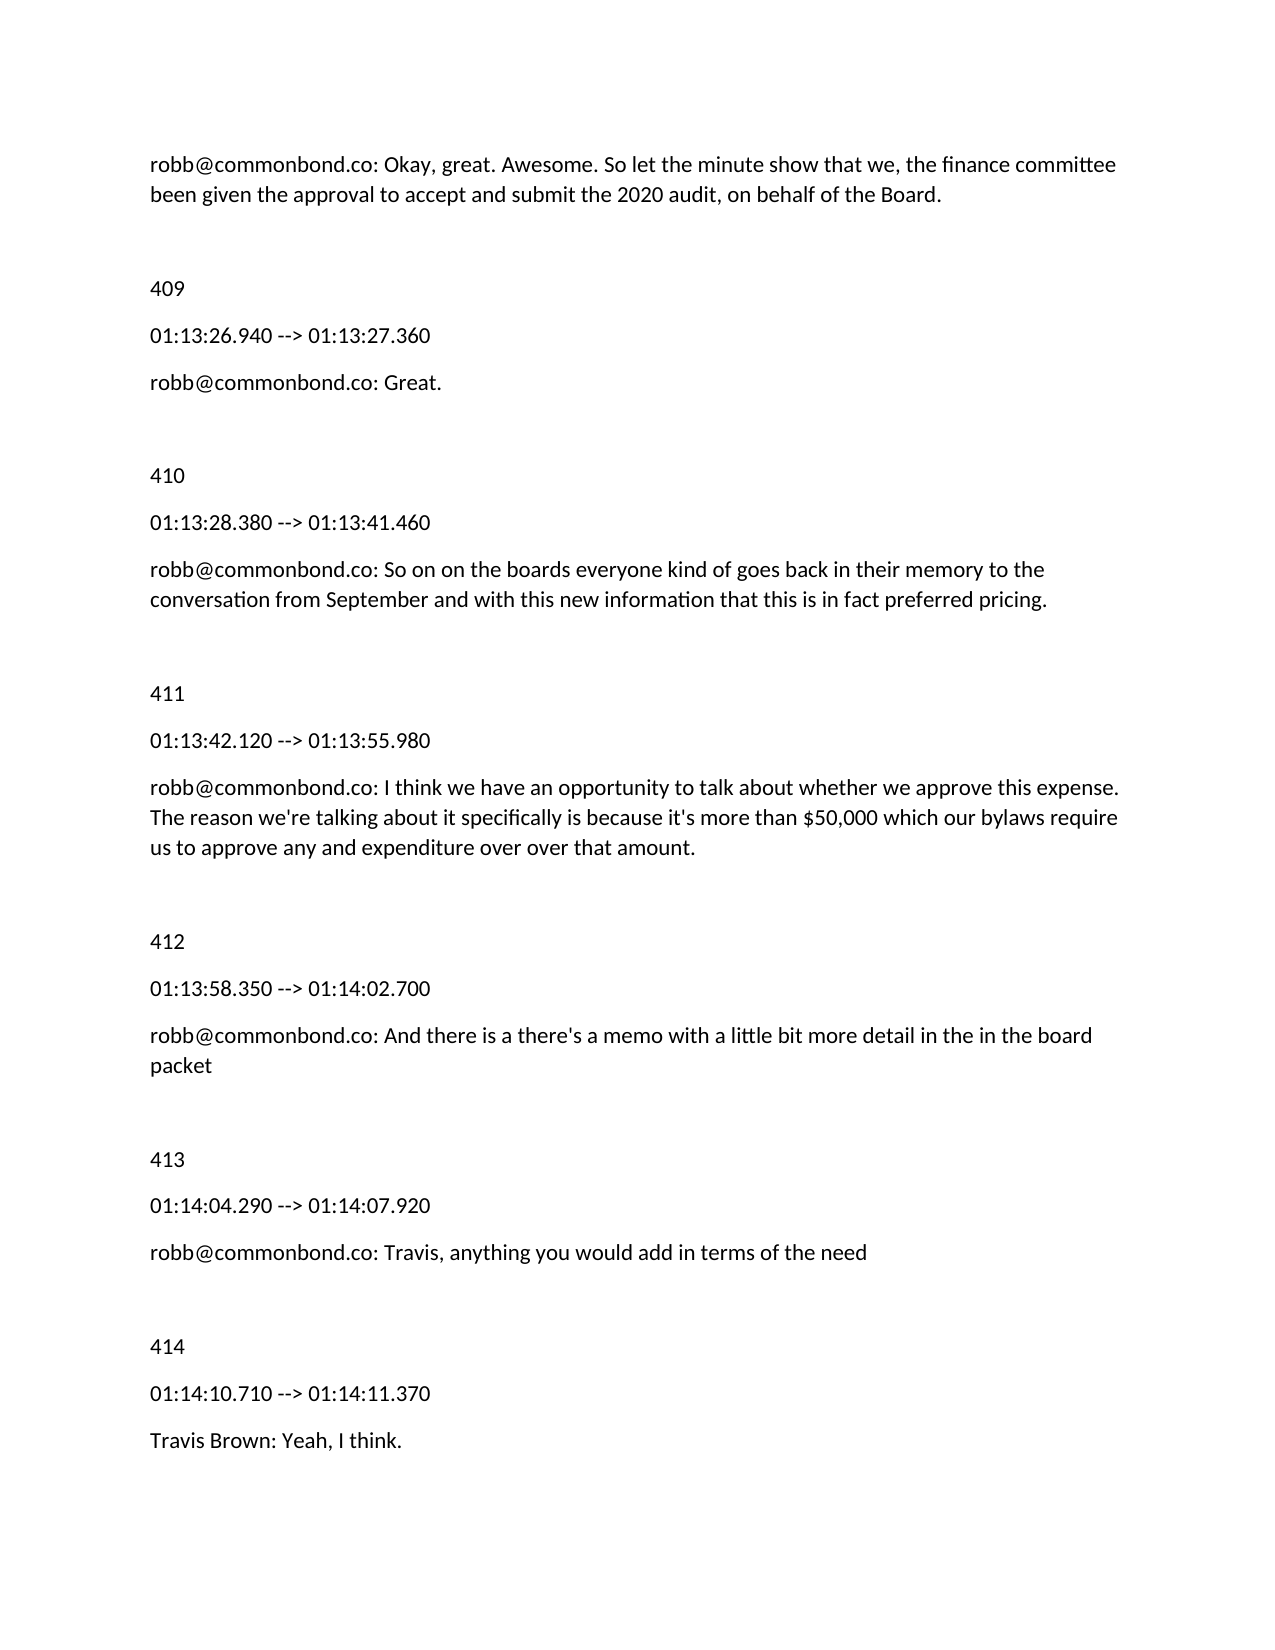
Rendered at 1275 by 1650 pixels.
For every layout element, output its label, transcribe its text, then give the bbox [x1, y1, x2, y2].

text 01:13:28.380 --> 01:13:41.460 [150, 508, 1125, 536]
text 01:13:26.940 --> 01:13:27.360 [150, 321, 1125, 349]
text 414 [150, 1332, 1125, 1360]
text 01:13:58.350 --> 01:14:02.700 [150, 974, 1125, 1002]
text robb@commonbond.co: I think we have an opportunity to talk about whether we approve this expense. The reason we're talking about it specifically is because it's more than $50,000 which our bylaws require us to approve any and expenditure over over that amount. [150, 773, 1125, 861]
text robb@commonbond.co: Travis, anything you would add in terms of the need [150, 1238, 1125, 1267]
text 01:14:10.710 --> 01:14:11.370 [150, 1379, 1125, 1407]
text 411 [150, 679, 1125, 707]
text 01:13:42.120 --> 01:13:55.980 [150, 726, 1125, 754]
text 409 [150, 274, 1125, 302]
text Travis Brown: Yeah, I think. [150, 1426, 1125, 1454]
text robb@commonbond.co: So on on the boards everyone kind of goes back in their memory to the conversation from September and with this new information that this is in fact preferred pricing. [150, 555, 1125, 613]
text robb@commonbond.co: And there is a there's a memo with a little bit more detail in the in the board packet [150, 1021, 1125, 1079]
text 01:14:04.290 --> 01:14:07.920 [150, 1192, 1125, 1220]
text 412 [150, 927, 1125, 955]
text 413 [150, 1145, 1125, 1173]
text robb@commonbond.co: Okay, great. Awesome. So let the minute show that we, the finance committee been given the approval to accept and submit the 2020 audit, on behalf of the Board. [150, 150, 1125, 208]
text 410 [150, 461, 1125, 489]
text robb@commonbond.co: Great. [150, 368, 1125, 396]
